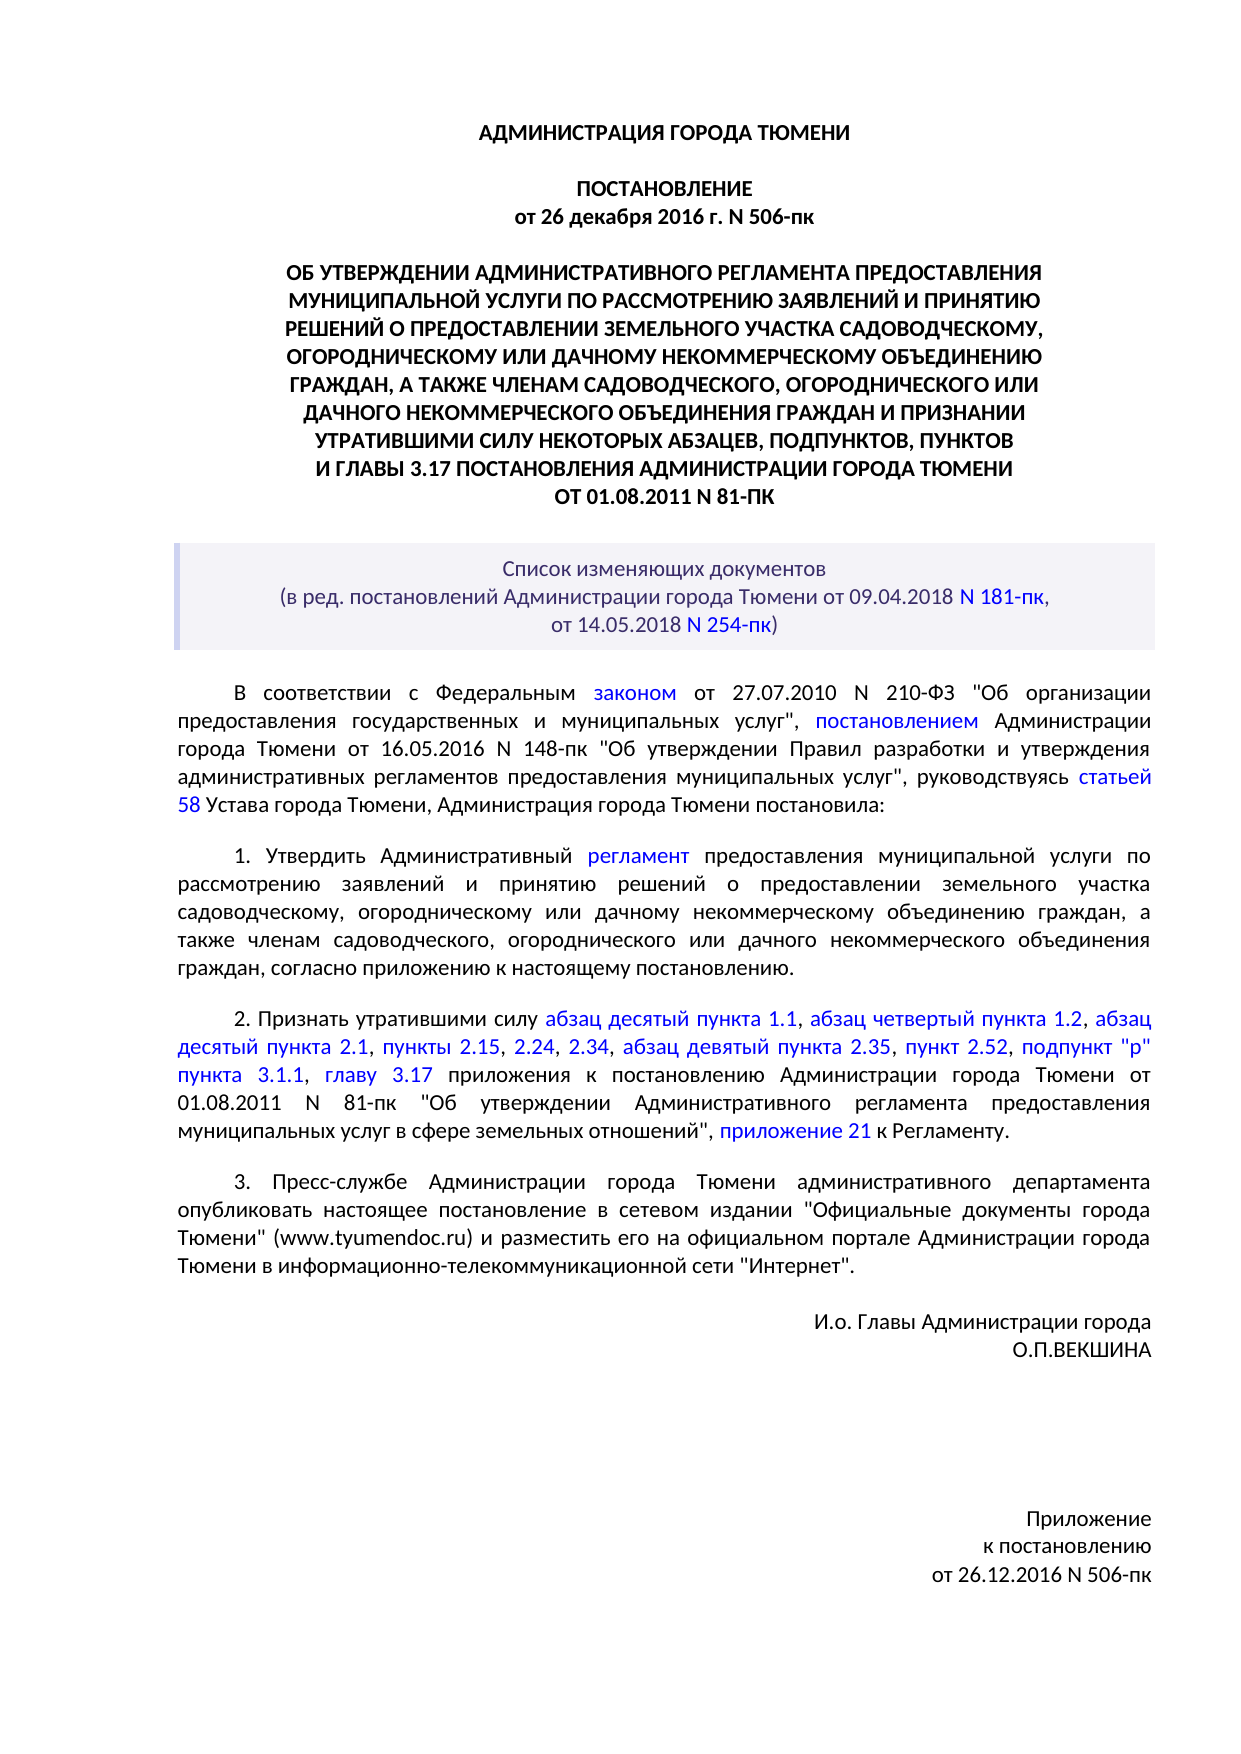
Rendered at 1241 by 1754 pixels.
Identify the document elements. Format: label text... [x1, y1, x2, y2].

title МУНИЦИПАЛЬНОЙ УСЛУГИ ПО РАССМОТРЕНИЮ ЗАЯВЛЕНИЙ И ПРИНЯТИЮ [177, 286, 1152, 314]
title УТРАТИВШИМИ СИЛУ НЕКОТОРЫХ АБЗАЦЕВ, ПОДПУНКТОВ, ПУНКТОВ [177, 426, 1152, 454]
title ГРАЖДАН, А ТАКЖЕ ЧЛЕНАМ САДОВОДЧЕСКОГО, ОГОРОДНИЧЕСКОГО ИЛИ [177, 370, 1152, 398]
text 2. Признать утратившими силу абзац десятый пункта 1.1, абзац четвертый пункта 1.2, абзац десятый пункта 2.1, пункты 2.15, 2.24, 2.34, абзац девятый пункта 2.35, пункт 2.52, подпункт "р" пункта 3.1.1, главу 3.17 приложения к постановлению Администрации города Тюмени от 01.08.2011 N 81-пк "Об утверждении Административного регламента предоставления муниципальных услуг в сфере земельных отношений", приложение 21 к Регламенту. [177, 1004, 1152, 1144]
text 3. Пресс-службе Администрации города Тюмени административного департамента опубликовать настоящее постановление в сетевом издании "Официальные документы города Тюмени" (www.tyumendoc.ru) и разместить его на официальном портале Администрации города Тюмени в информационно-телекоммуникационной сети "Интернет". [177, 1167, 1152, 1279]
title И ГЛАВЫ 3.17 ПОСТАНОВЛЕНИЯ АДМИНИСТРАЦИИ ГОРОДА ТЮМЕНИ [177, 454, 1152, 482]
text от 26.12.2016 N 506-пк [177, 1560, 1152, 1588]
text О.П.ВЕКШИНА [177, 1336, 1152, 1363]
text И.о. Главы Администрации города [177, 1307, 1152, 1336]
title РЕШЕНИЙ О ПРЕДОСТАВЛЕНИИ ЗЕМЕЛЬНОГО УЧАСТКА САДОВОДЧЕСКОМУ, [177, 314, 1152, 342]
text Приложение [177, 1504, 1152, 1532]
title АДМИНИСТРАЦИЯ ГОРОДА ТЮМЕНИ [177, 118, 1152, 146]
title ОБ УТВЕРЖДЕНИИ АДМИНИСТРАТИВНОГО РЕГЛАМЕНТА ПРЕДОСТАВЛЕНИЯ [177, 258, 1152, 286]
title ПОСТАНОВЛЕНИЕ [177, 174, 1152, 202]
title ДАЧНОГО НЕКОММЕРЧЕСКОГО ОБЪЕДИНЕНИЯ ГРАЖДАН И ПРИЗНАНИИ [177, 398, 1152, 426]
title от 26 декабря 2016 г. N 506-пк [177, 202, 1152, 230]
text к постановлению [177, 1532, 1152, 1560]
text В соответствии с Федеральным законом от 27.07.2010 N 210-ФЗ "Об организации предоставления государственных и муниципальных услуг", постановлением Администрации города Тюмени от 16.05.2016 N 148-пк "Об утверждении Правил разработки и утверждения административных регламентов предоставления муниципальных услуг", руководствуясь статьей 58 Устава города Тюмени, Администрация города Тюмени постановила: [177, 678, 1152, 818]
title ОТ 01.08.2011 N 81-ПК [177, 482, 1152, 510]
text 1. Утвердить Административный регламент предоставления муниципальной услуги по рассмотрению заявлений и принятию решений о предоставлении земельного участка садоводческому, огородническому или дачному некоммерческому объединению граждан, а также членам садоводческого, огороднического или дачного некоммерческого объединения граждан, согласно приложению к настоящему постановлению. [177, 841, 1152, 981]
title ОГОРОДНИЧЕСКОМУ ИЛИ ДАЧНОМУ НЕКОММЕРЧЕСКОМУ ОБЪЕДИНЕНИЮ [177, 342, 1152, 370]
table_header Список изменяющих документов (в ред. постановлений Администрации города Тюмени от 09.04.2018 N 181-пк, от 14.05.2018 N 254-пк) [180, 543, 1149, 650]
